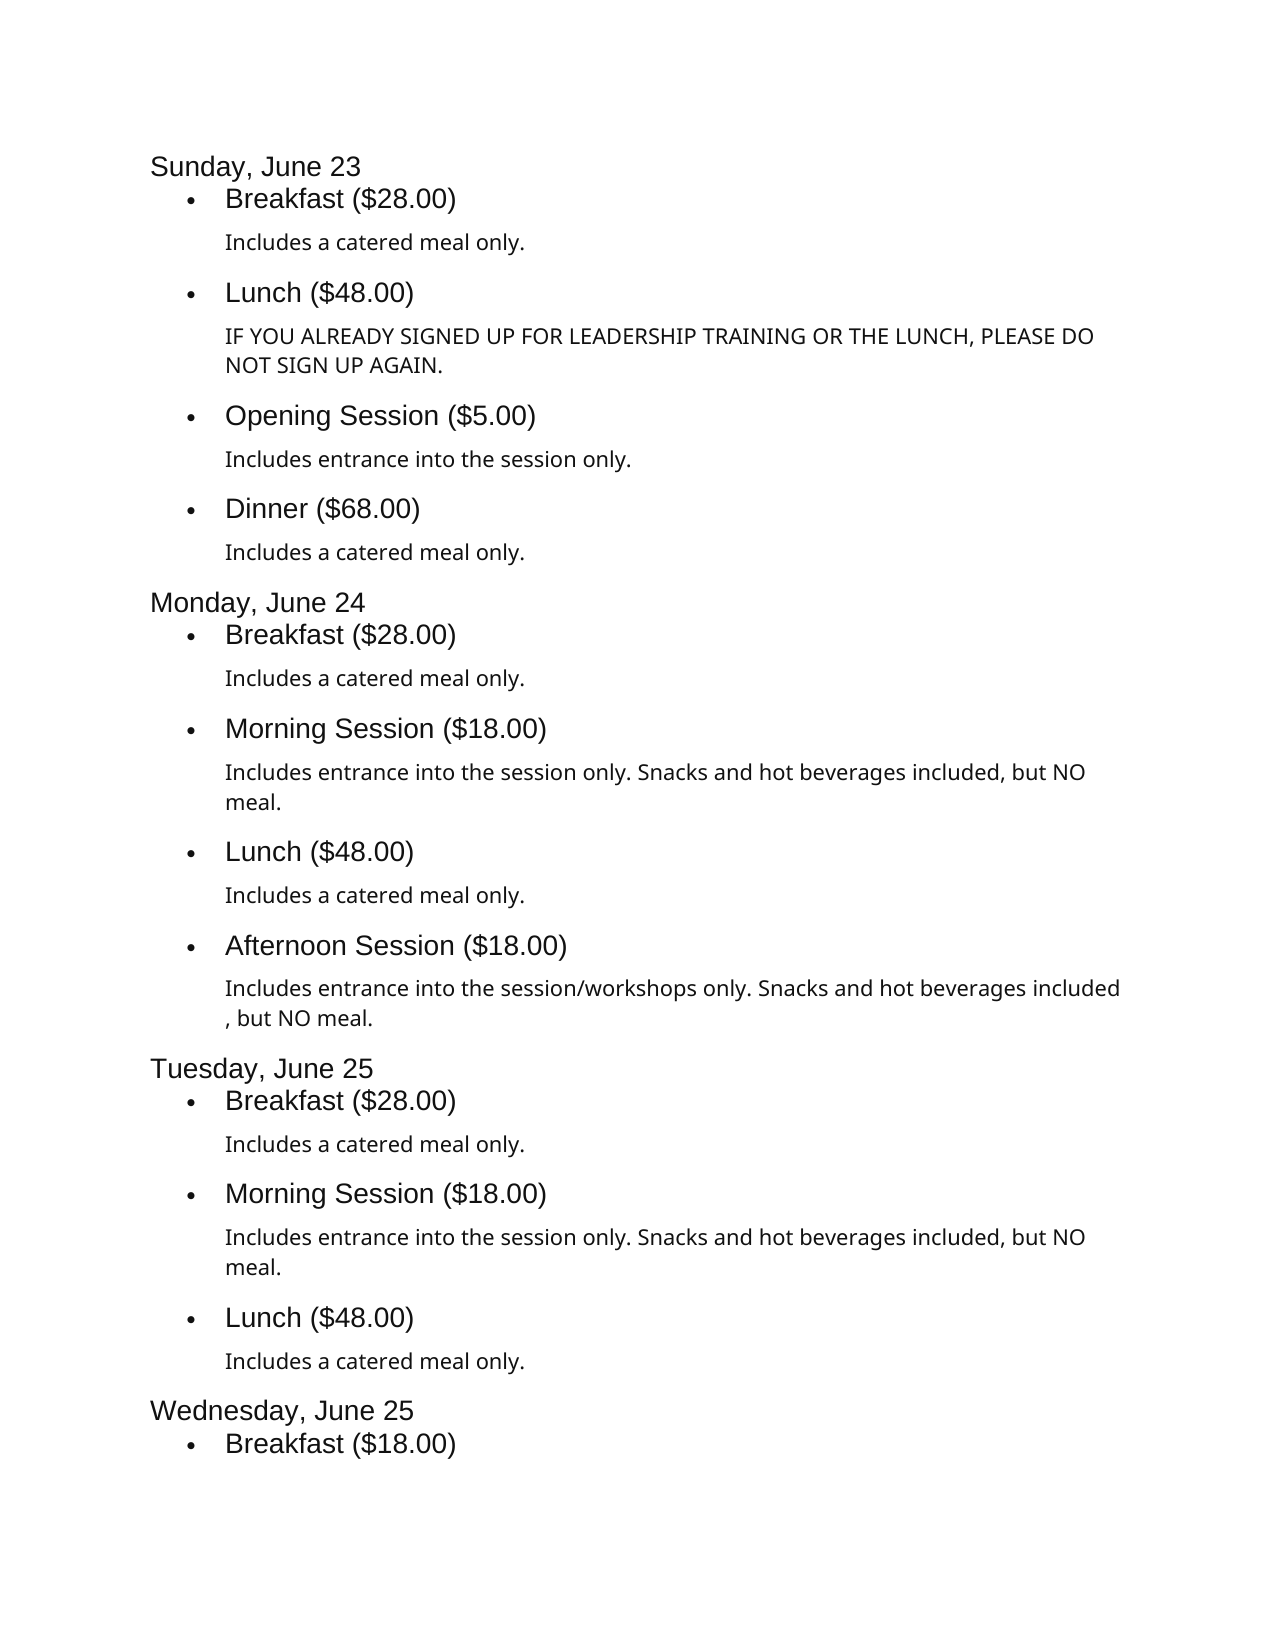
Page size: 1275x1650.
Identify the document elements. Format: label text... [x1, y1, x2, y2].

list Morning Session ($18.00) [187, 1177, 1106, 1210]
text Includes a catered meal only. [225, 880, 1106, 910]
list Lunch ($48.00) [187, 1301, 1125, 1333]
text Monday, June 24 [150, 586, 1125, 618]
list Afternoon Session ($18.00) [187, 928, 1125, 961]
list Breakfast ($18.00) [187, 1427, 1106, 1459]
text Includes a catered meal only. [225, 227, 1106, 257]
list Breakfast ($28.00) [187, 618, 1106, 651]
text Includes a catered meal only. [225, 537, 1125, 567]
text Includes a catered meal only. [225, 1346, 1125, 1375]
text Includes a catered meal only. [225, 1129, 1106, 1159]
text Wednesday, June 25 [150, 1394, 1125, 1427]
text Tuesday, June 25 [150, 1052, 1125, 1084]
list Dinner ($68.00) [187, 492, 1125, 525]
list Lunch ($48.00) [187, 276, 1106, 308]
text IF YOU ALREADY SIGNED UP FOR LEADERSHIP TRAINING OR THE LUNCH, PLEASE DO NOT SIGN UP AGAIN. [225, 321, 1106, 380]
list Opening Session ($5.00) [187, 399, 1106, 431]
list Breakfast ($28.00) [187, 1084, 1106, 1116]
list Lunch ($48.00) [187, 835, 1106, 867]
text Includes entrance into the session only. [225, 444, 1106, 474]
list Breakfast ($28.00) [187, 182, 1106, 215]
text Includes entrance into the session only. Snacks and hot beverages included, but NO meal. [225, 757, 1106, 816]
text Includes entrance into the session/workshops only. Snacks and hot beverages included, but NO meal. [225, 973, 1125, 1033]
text Includes a catered meal only. [225, 663, 1106, 693]
list Morning Session ($18.00) [187, 712, 1106, 744]
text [225, 1222, 1106, 1282]
text Sunday, June 23 [150, 150, 1125, 182]
